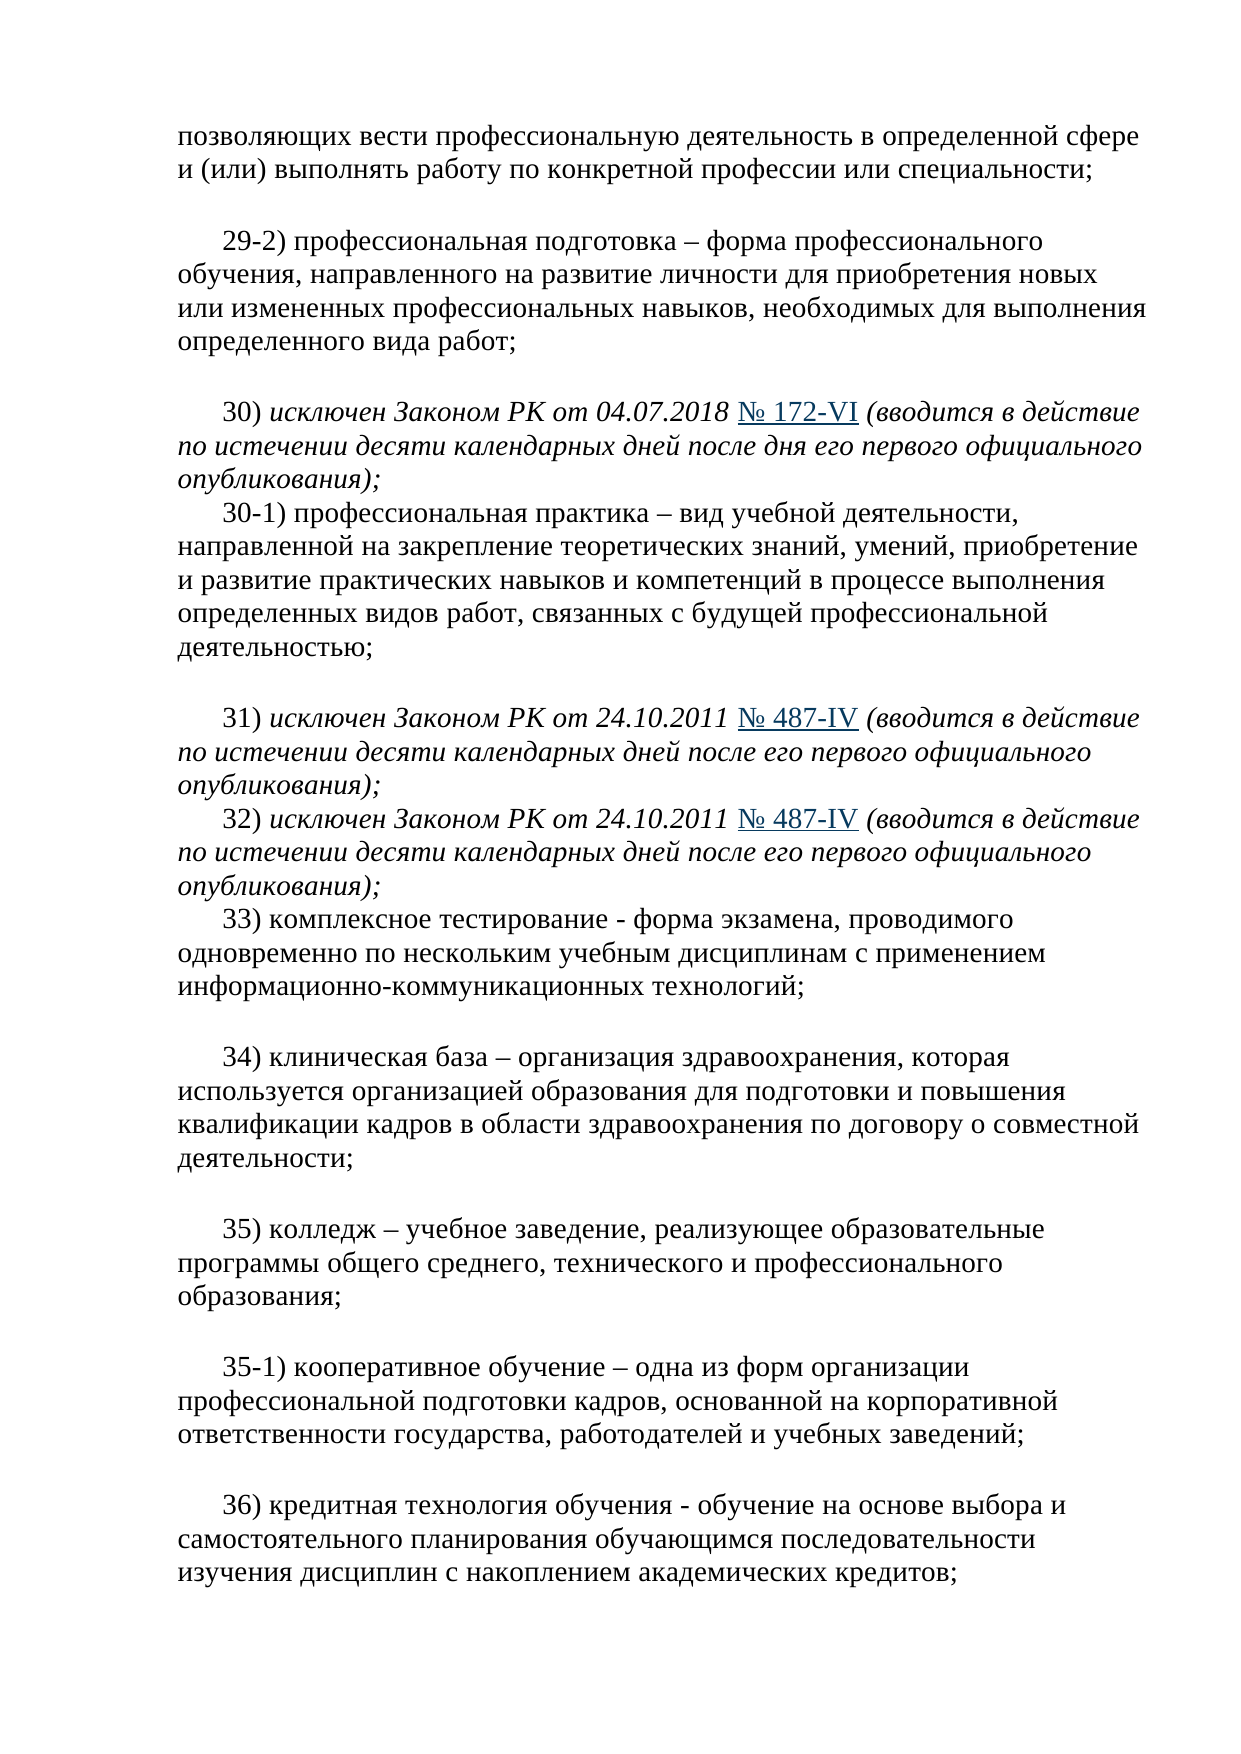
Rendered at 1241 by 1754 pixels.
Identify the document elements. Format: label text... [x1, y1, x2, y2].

text 30-1) профессиональная практика – вид учебной деятельности, направленной на закрепление теоретических знаний, умений, приобретение и развитие практических навыков и компетенций в процессе выполнения определенных видов работ, связанных с будущей профессиональной деятельностью; [177, 495, 1152, 663]
text 36) кредитная технология обучения - обучение на основе выбора и самостоятельного планирования обучающимся последовательности изучения дисциплин с накоплением академических кредитов; [177, 1487, 1152, 1588]
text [177, 118, 1152, 185]
text 32) исключен Законом РК от 24.10.2011 № 487-IV (вводится в действие по истечении десяти календарных дней после его первого официального опубликования); [177, 801, 1152, 901]
text 34) клиническая база – организация здравоохранения, которая используется организацией образования для подготовки и повышения квалификации кадров в области здравоохранения по договору о совместной деятельности; [177, 1039, 1152, 1174]
text 35) колледж – учебное заведение, реализующее образовательные программы общего среднего, технического и профессионального образования; [177, 1211, 1152, 1312]
text 29-2) профессиональная подготовка – форма профессионального обучения, направленного на развитие личности для приобретения новых или измененных профессиональных навыков, необходимых для выполнения определенного вида работ; [177, 223, 1152, 357]
text 33) комплексное тестирование - форма экзамена, проводимого одновременно по нескольким учебным дисциплинам с применением информационно-коммуникационных технологий; [177, 901, 1152, 1002]
text 35-1) кооперативное обучение – одна из форм организации профессиональной подготовки кадров, основанной на корпоративной ответственности государства, работодателей и учебных заведений; [177, 1349, 1152, 1450]
text 30) исключен Законом РК от 04.07.2018 № 172-VІ (вводится в действие по истечении десяти календарных дней после дня его первого официального опубликования); [177, 394, 1152, 495]
text 31) исключен Законом РК от 24.10.2011 № 487-IV (вводится в действие по истечении десяти календарных дней после его первого официального опубликования); [177, 700, 1152, 801]
